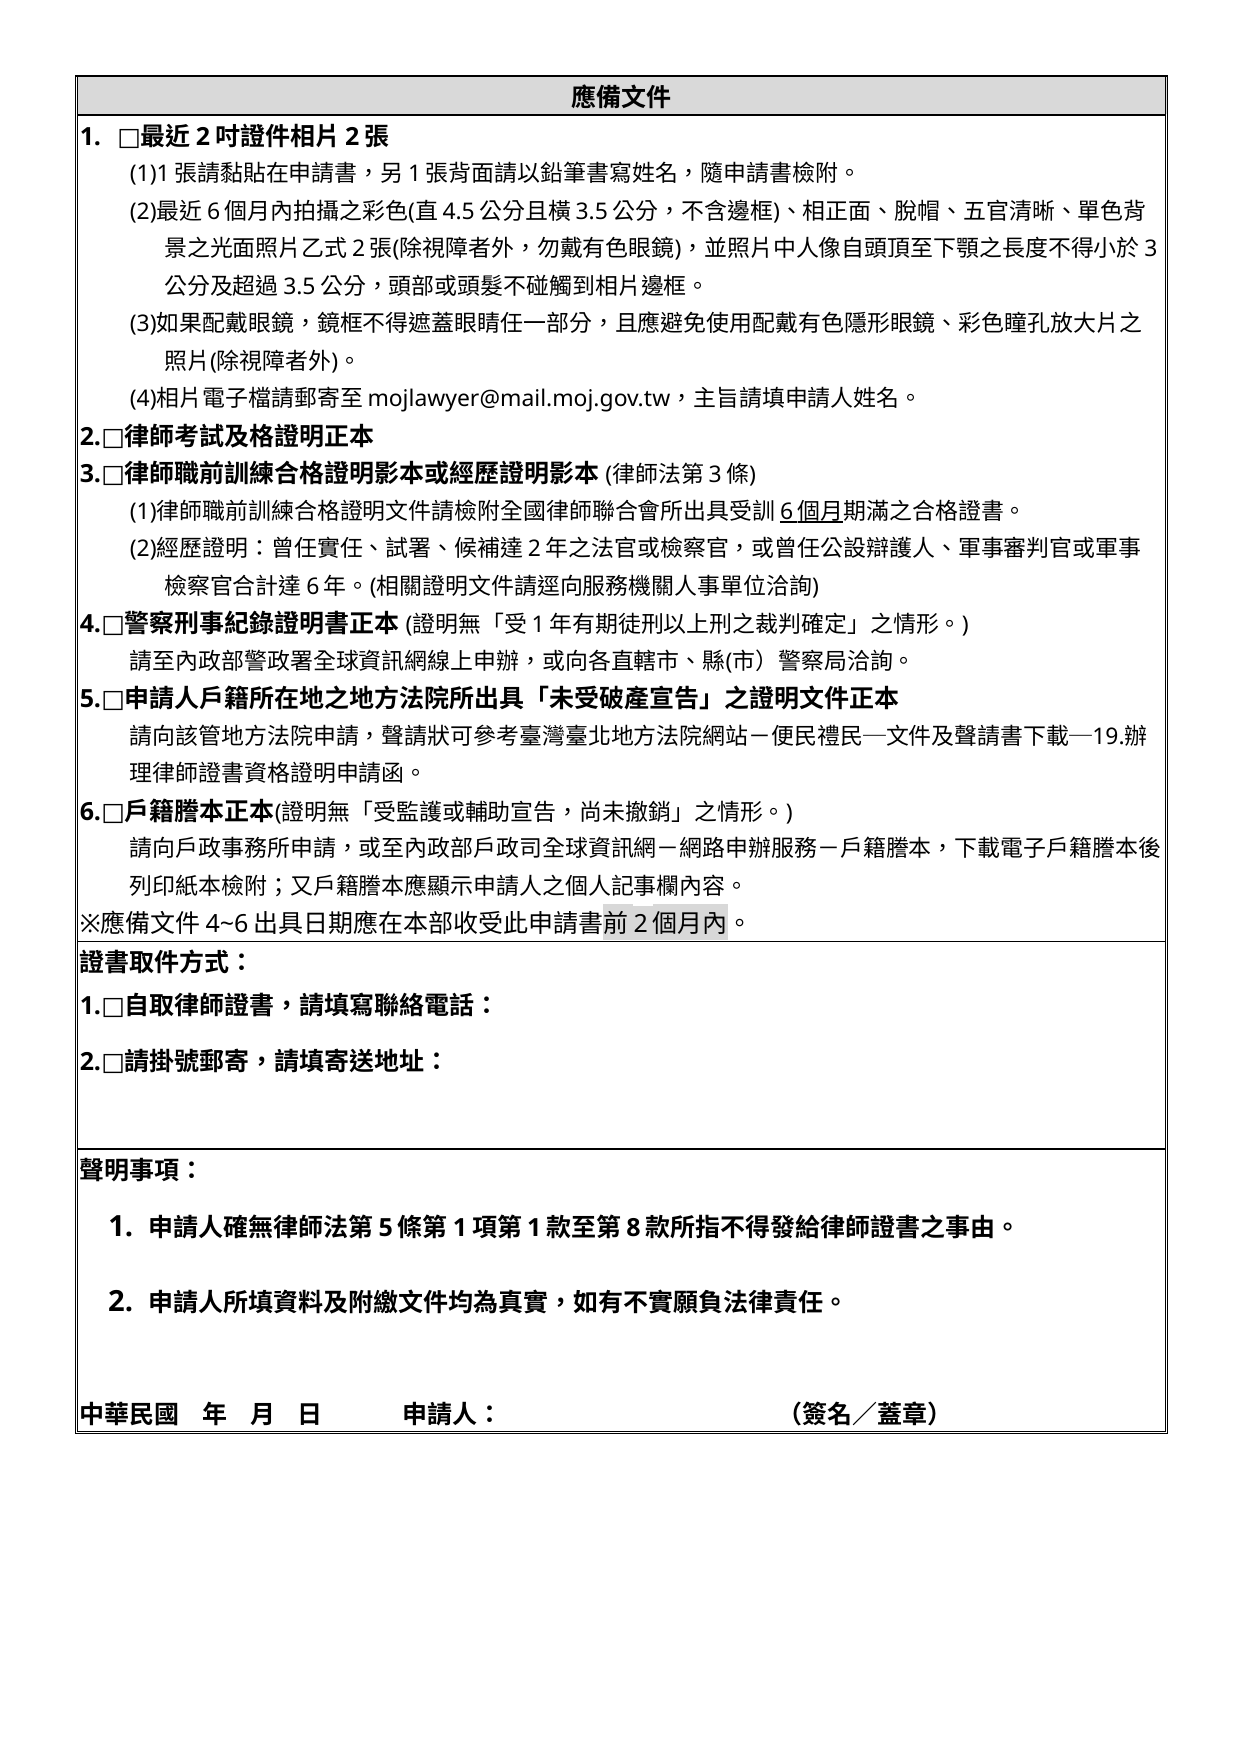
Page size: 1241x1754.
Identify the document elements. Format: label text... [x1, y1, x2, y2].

table_cell 聲明事項： 申請人確無律師法第5條第1項第1款至第8款所指不得發給律師證書之事由。 申請人所填資料及附繳文件均為真實，如有不實願負法律責任。 中華民國 年 月 日 申請人： （簽名／蓋章） [78, 1150, 1165, 1431]
table_cell 證書取件方式： 1.□自取律師證書，請填寫聯絡電話： 2.□請掛號郵寄，請填寄送地址： [78, 942, 1165, 1148]
table_cell 應備文件 [78, 77, 1165, 114]
table_cell □最近2吋證件相片2張 (1)1張請黏貼在申請書，另1張背面請以鉛筆書寫姓名，隨申請書檢附。 (2)最近6個月內拍攝之彩色(直4.5公分且橫3.5公分，不含邊框)、相正面、脫帽、五官清晰、單色背景之光面照片乙式2張(除視障者外，勿戴有色眼鏡)，並照片中人像自頭頂至下顎之長度不得小於3公分及超過3.5公分，頭部或頭髮不碰觸到相片邊框。 (3)如果配戴眼鏡，鏡框不得遮蓋眼睛任一部分，且應避免使用配戴有色隱形眼鏡、彩色瞳孔放大片之照片(除視障者外)。 (4)相片電子檔請郵寄至mojlawyer@mail.moj.gov.tw，主旨請填申請人姓名。 2.□律師考試及格證明正本 3.□律師職前訓練合格證明影本或經歷證明影本 (律師法第3條) (1)律師職前訓練合格證明文件請檢附全國律師聯合會所出具受訓6個月期滿之合格證書。 (2)經歷證明：曾任實任、試署、候補達2年之法官或檢察官，或曾任公設辯護人、軍事審判官或軍事檢察官合計達6年。(相關證明文件請逕向服務機關人事單位洽詢) 4.□警察刑事紀錄證明書正本 (證明無「受1年有期徒刑以上刑之裁判確定」之情形。) 請至內政部警政署全球資訊網線上申辦，或向各直轄市、縣(市）警察局洽詢。 5.□申請人戶籍所在地之地方法院所出具「未受破產宣告」之證明文件正本 請向該管地方法院申請，聲請狀可參考臺灣臺北地方法院網站－便民禮民─文件及聲請書下載─19.辦理律師證書資格證明申請函。 6.□戶籍謄本正本(證明無「受監護或輔助宣告，尚未撤銷」之情形。) 請向戶政事務所申請，或至內政部戶政司全球資訊網－網路申辦服務－戶籍謄本，下載電子戶籍謄本後列印紙本檢附；又戶籍謄本應顯示申請人之個人記事欄內容。 ※應備文件4~6出具日期應在本部收受此申請書前2個月內。 [78, 116, 1165, 941]
